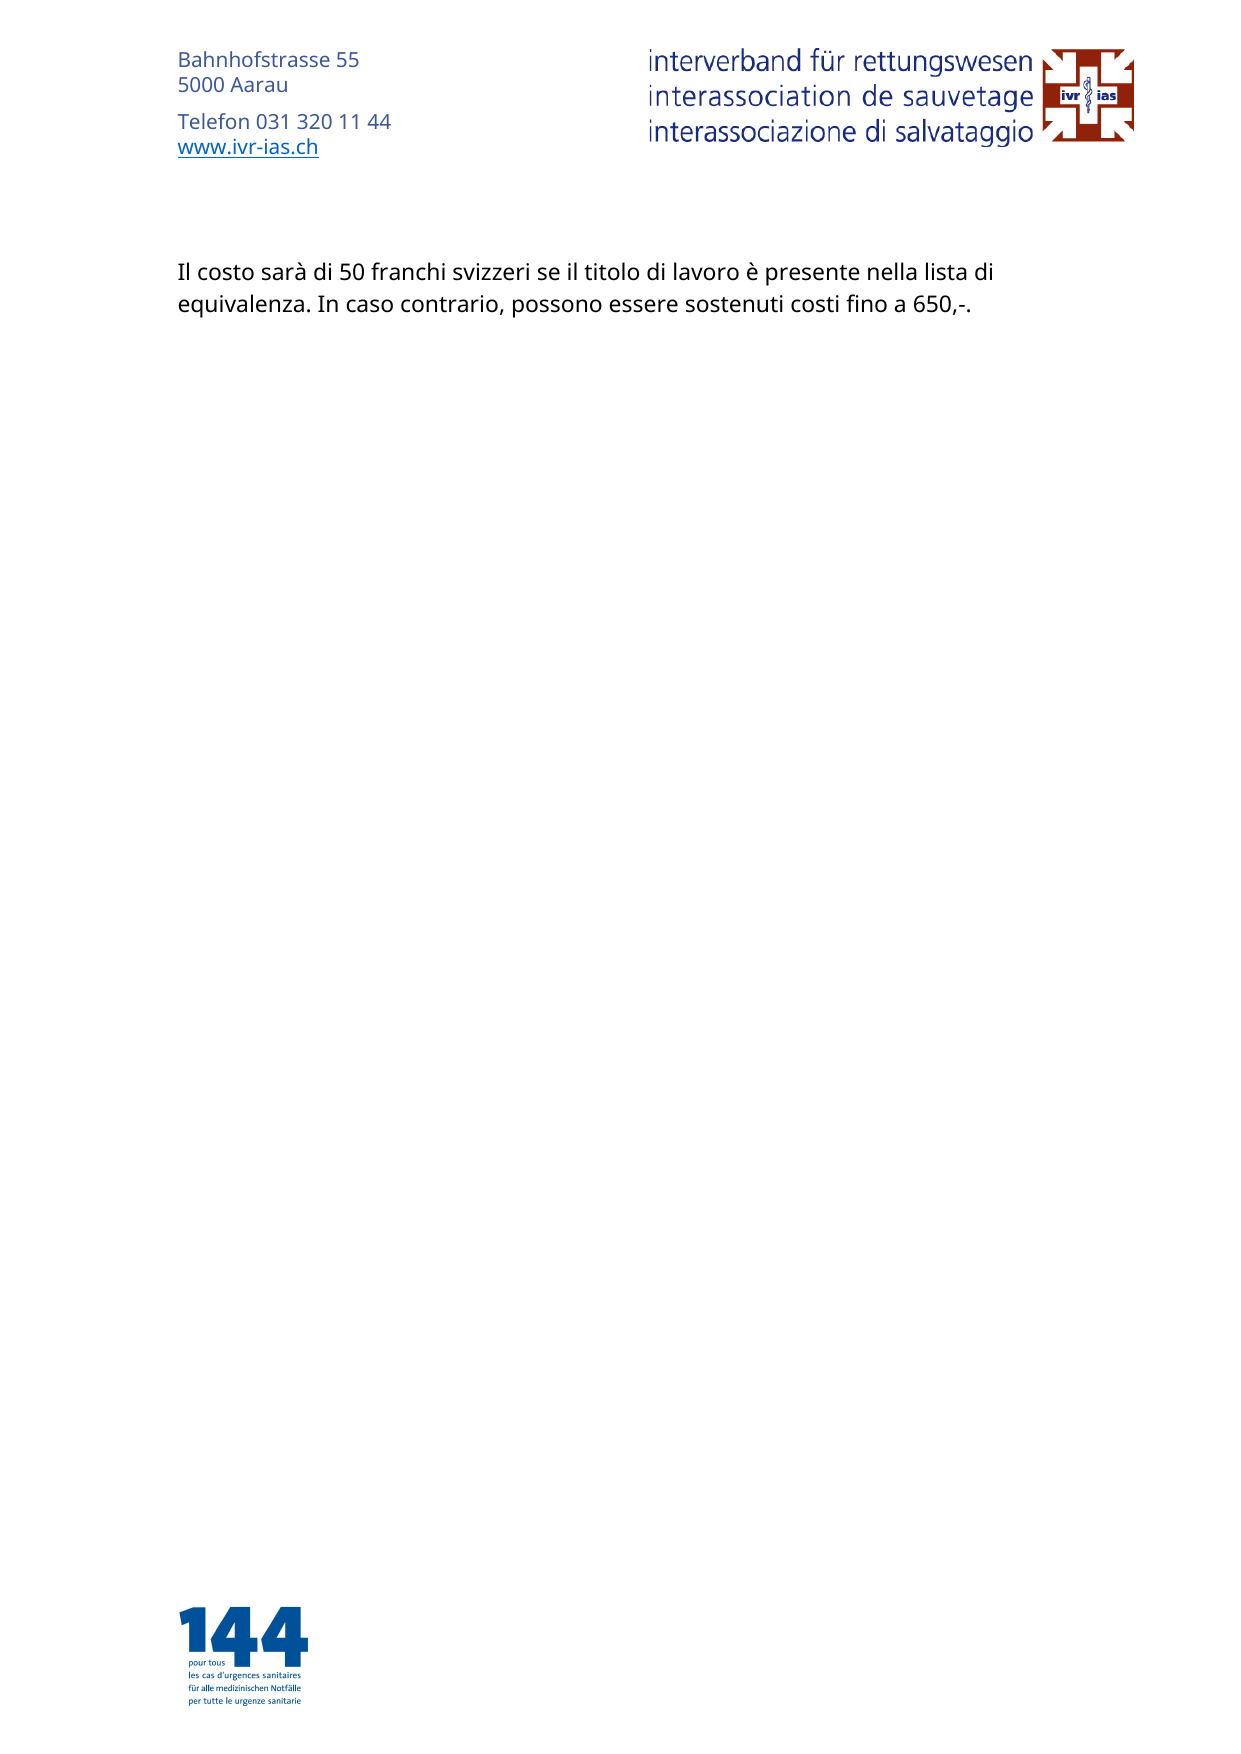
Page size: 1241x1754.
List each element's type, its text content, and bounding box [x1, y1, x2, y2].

picture [649, 48, 1134, 147]
text Il costo sarà di 50 franchi svizzeri se il titolo di lavoro è presente nella lista di equivalenza. In caso contrario, possono essere sostenuti costi fino a 650,-. [177, 256, 1122, 319]
picture [177, 1605, 310, 1707]
